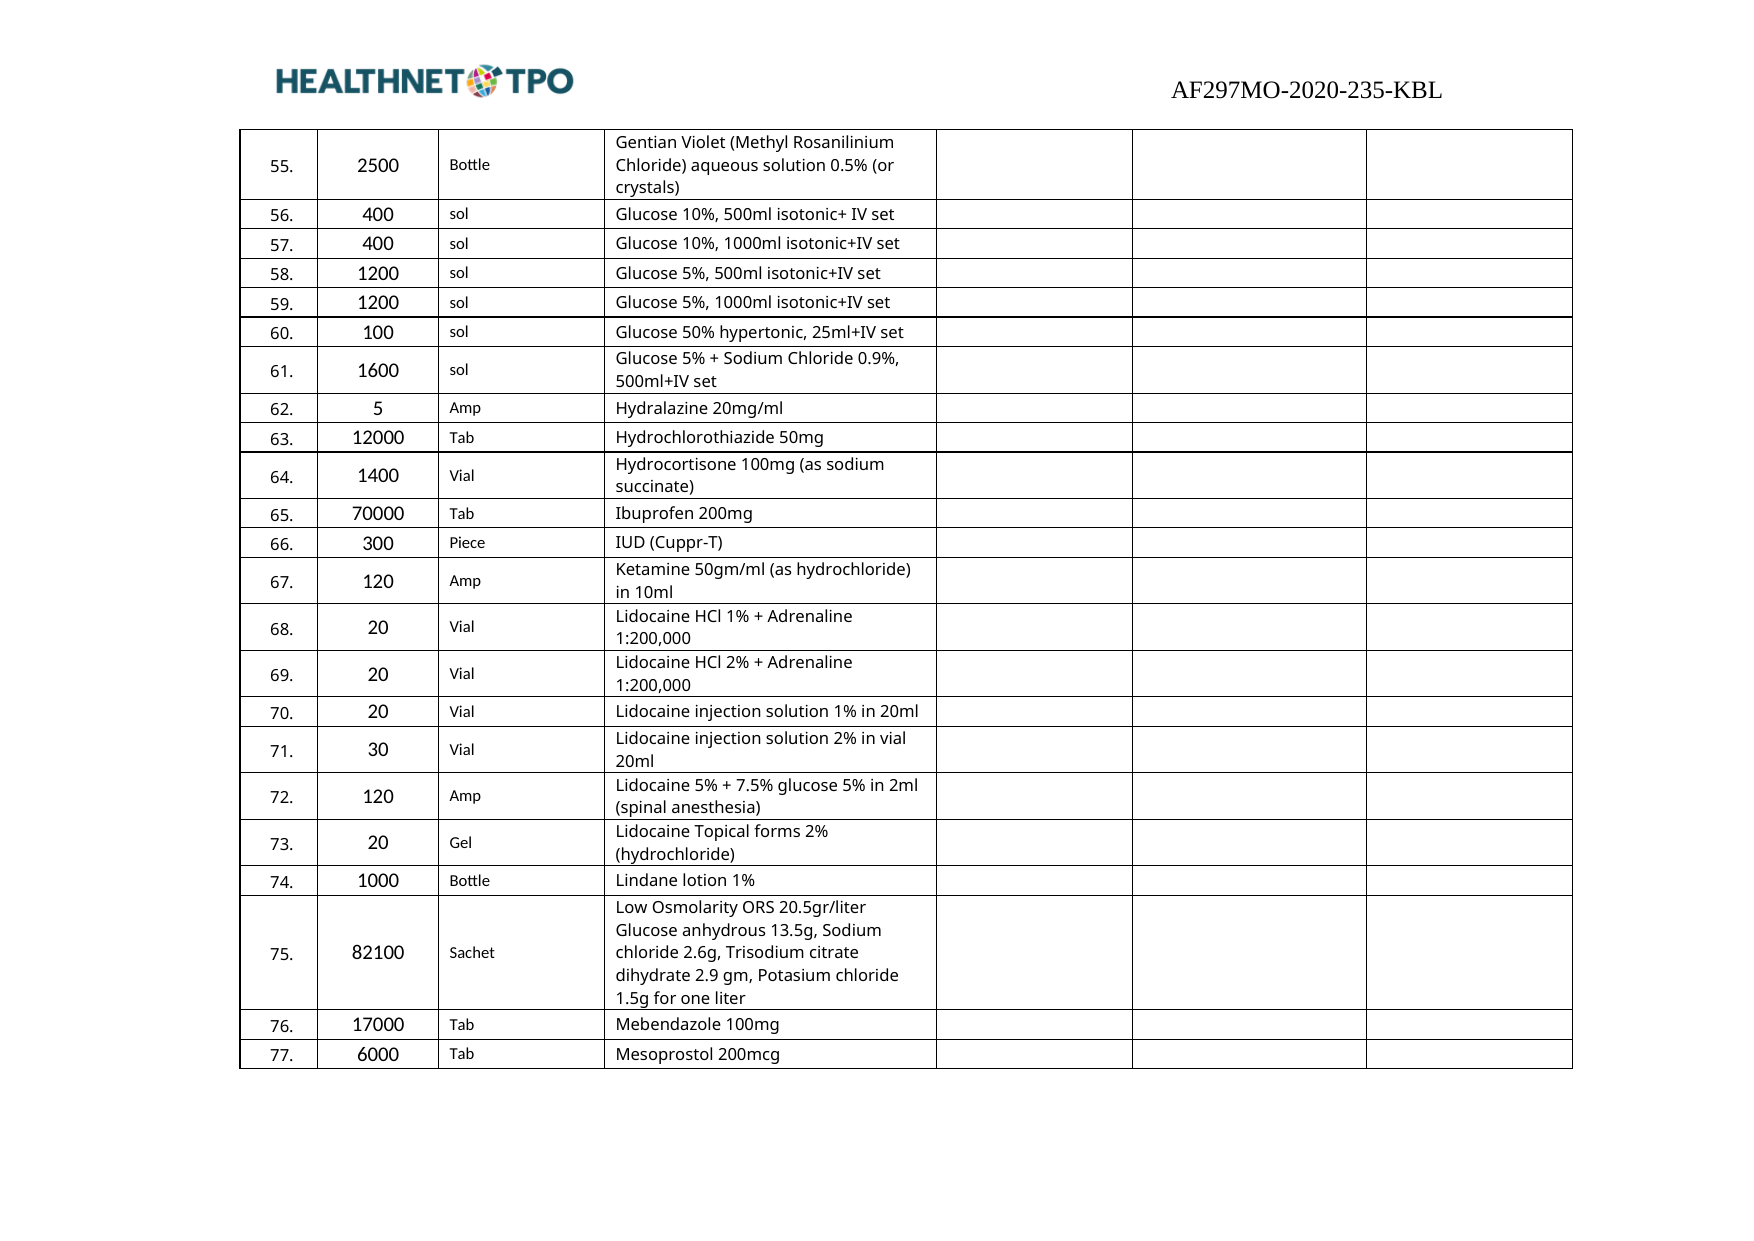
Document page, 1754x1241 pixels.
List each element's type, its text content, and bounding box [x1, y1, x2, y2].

table_cell [241, 773, 317, 818]
table_cell [1133, 558, 1366, 603]
table_cell [1133, 288, 1366, 316]
table_cell 1400 [318, 453, 438, 498]
table_cell [1367, 259, 1572, 287]
table_cell [241, 288, 317, 316]
table_cell [1367, 604, 1572, 650]
table_cell [937, 1040, 1132, 1068]
table_cell [241, 604, 317, 650]
table_cell [241, 200, 317, 228]
table_cell Glucose 10%, 1000ml isotonic+IV set [605, 229, 936, 257]
table_cell [1133, 200, 1366, 228]
table_cell [937, 1010, 1132, 1038]
table_cell Gentian Violet (Methyl Rosanilinium Chloride) aqueous solution 0.5% (or crystals) [605, 130, 936, 198]
table_cell [937, 604, 1132, 650]
table_cell Sachet [439, 896, 604, 1009]
table_cell [241, 453, 317, 498]
table_cell Mesoprostol 200mcg [605, 1040, 936, 1068]
table_cell [1133, 866, 1366, 894]
table_cell Glucose 10%, 500ml isotonic+ IV set [605, 200, 936, 228]
table_cell [937, 259, 1132, 287]
table_cell [937, 200, 1132, 228]
table_cell [1367, 558, 1572, 603]
table_cell [937, 820, 1132, 865]
table_cell Lindane lotion 1% [605, 866, 936, 894]
table_cell [937, 423, 1132, 451]
table_cell 20 [318, 604, 438, 650]
table_cell [241, 259, 317, 287]
picture [259, 33, 591, 129]
table_cell 6000 [318, 1040, 438, 1068]
table_cell [937, 229, 1132, 257]
table_cell Vial [439, 651, 604, 696]
table_cell 20 [318, 651, 438, 696]
table_cell [1133, 130, 1366, 198]
table_cell [1367, 651, 1572, 696]
table_cell Hydralazine 20mg/ml [605, 394, 936, 422]
table_cell Low Osmolarity ORS 20.5gr/liter Glucose anhydrous 13.5g, Sodium chloride 2.6g, Trisodium citrate dihydrate 2.9 gm, Potasium chloride 1.5g for one liter [605, 896, 936, 1009]
table_cell [1367, 318, 1572, 346]
table_cell sol [439, 318, 604, 346]
table_cell [937, 347, 1132, 392]
table_cell [1367, 499, 1572, 527]
table_cell Lidocaine 5% + 7.5% glucose 5% in 2ml (spinal anesthesia) [605, 773, 936, 818]
table_cell 2500 [318, 130, 438, 198]
table_cell [937, 697, 1132, 726]
table_cell [1367, 288, 1572, 316]
table_cell Bottle [439, 866, 604, 894]
table_cell [1367, 820, 1572, 865]
table_cell [1133, 651, 1366, 696]
table_cell [1133, 528, 1366, 557]
table_cell sol [439, 259, 604, 287]
table_cell 1600 [318, 347, 438, 392]
table_cell [241, 318, 317, 346]
table_cell [241, 558, 317, 603]
table_cell Lidocaine HCl 1% + Adrenaline 1:200,000 [605, 604, 936, 650]
table_cell [1367, 773, 1572, 818]
table_cell sol [439, 200, 604, 228]
table_cell [241, 651, 317, 696]
table_cell Ketamine 50gm/ml (as hydrochloride) in 10ml [605, 558, 936, 603]
table_cell [937, 499, 1132, 527]
table_cell [937, 453, 1132, 498]
table_cell [241, 423, 317, 451]
table_cell Amp [439, 394, 604, 422]
table_cell [1367, 727, 1572, 772]
table_cell [241, 130, 317, 198]
table_cell Tab [439, 423, 604, 451]
table_cell [1133, 423, 1366, 451]
table_cell [1367, 423, 1572, 451]
table_cell [937, 558, 1132, 603]
table_cell 1200 [318, 259, 438, 287]
table_cell Vial [439, 604, 604, 650]
table_cell [1133, 697, 1366, 726]
table_cell [937, 773, 1132, 818]
table_cell [1133, 604, 1366, 650]
table_cell 20 [318, 697, 438, 726]
table_cell [1367, 697, 1572, 726]
table_cell sol [439, 288, 604, 316]
table_cell sol [439, 229, 604, 257]
table_cell Lidocaine injection solution 2% in vial 20ml [605, 727, 936, 772]
table_cell [1367, 528, 1572, 557]
table_cell [1367, 229, 1572, 257]
table_cell [241, 896, 317, 1009]
table_cell 300 [318, 528, 438, 557]
table_cell [937, 727, 1132, 772]
table_cell [241, 1010, 317, 1038]
table_cell 17000 [318, 1010, 438, 1038]
table_cell [1133, 318, 1366, 346]
table_cell 70000 [318, 499, 438, 527]
table_cell Glucose 5%, 1000ml isotonic+IV set [605, 288, 936, 316]
table_cell 100 [318, 318, 438, 346]
table_cell Lidocaine Topical forms 2% (hydrochloride) [605, 820, 936, 865]
table_cell [1133, 896, 1366, 1009]
table_cell [1133, 259, 1366, 287]
table_cell [1133, 347, 1366, 392]
table_cell [241, 499, 317, 527]
table_cell 120 [318, 773, 438, 818]
table_cell 5 [318, 394, 438, 422]
table_cell [1367, 453, 1572, 498]
table_cell Amp [439, 773, 604, 818]
table_cell [241, 866, 317, 894]
table_cell 12000 [318, 423, 438, 451]
table_cell Mebendazole 100mg [605, 1010, 936, 1038]
table_cell Ibuprofen 200mg [605, 499, 936, 527]
table_cell [1133, 773, 1366, 818]
table_cell IUD (Cuppr-T) [605, 528, 936, 557]
table_cell [1133, 394, 1366, 422]
table_cell [241, 727, 317, 772]
table_cell [1133, 1010, 1366, 1038]
table_cell [1133, 453, 1366, 498]
table_cell 1200 [318, 288, 438, 316]
table_cell [1367, 1040, 1572, 1068]
table_cell [937, 528, 1132, 557]
table_cell 82100 [318, 896, 438, 1009]
table_cell Hydrocortisone 100mg (as sodium succinate) [605, 453, 936, 498]
table_cell Vial [439, 727, 604, 772]
table_cell 120 [318, 558, 438, 603]
table_cell 400 [318, 200, 438, 228]
table_cell [937, 130, 1132, 198]
table_cell Lidocaine HCl 2% + Adrenaline 1:200,000 [605, 651, 936, 696]
table_cell 20 [318, 820, 438, 865]
table_cell [1367, 347, 1572, 392]
table_cell [1367, 866, 1572, 894]
table_cell [241, 394, 317, 422]
table_cell 1000 [318, 866, 438, 894]
table_cell Tab [439, 1040, 604, 1068]
table_cell [1367, 1010, 1572, 1038]
table_cell Tab [439, 499, 604, 527]
table_cell [1133, 1040, 1366, 1068]
table_cell [241, 229, 317, 257]
table_cell [241, 1040, 317, 1068]
table_cell [1133, 820, 1366, 865]
table_cell [937, 866, 1132, 894]
table_cell [1367, 200, 1572, 228]
table_cell [937, 288, 1132, 316]
table_cell Glucose 5%, 500ml isotonic+IV set [605, 259, 936, 287]
table_cell [1133, 499, 1366, 527]
table_cell Gel [439, 820, 604, 865]
table_cell [937, 651, 1132, 696]
table_cell Piece [439, 528, 604, 557]
table_cell [937, 394, 1132, 422]
table_cell [1133, 727, 1366, 772]
table_cell Tab [439, 1010, 604, 1038]
table_cell [1367, 394, 1572, 422]
table_cell Amp [439, 558, 604, 603]
table_cell [241, 697, 317, 726]
table_cell 30 [318, 727, 438, 772]
table_cell [937, 896, 1132, 1009]
table_cell Vial [439, 697, 604, 726]
table_cell 400 [318, 229, 438, 257]
table_cell [1133, 229, 1366, 257]
table_cell [937, 318, 1132, 346]
table_cell Glucose 5% + Sodium Chloride 0.9%, 500ml+IV set [605, 347, 936, 392]
table_cell [241, 820, 317, 865]
table_cell Glucose 50% hypertonic, 25ml+IV set [605, 318, 936, 346]
table_cell Vial [439, 453, 604, 498]
table_cell [1367, 130, 1572, 198]
table_cell [241, 347, 317, 392]
table_cell [241, 528, 317, 557]
table_cell Hydrochlorothiazide 50mg [605, 423, 936, 451]
table_cell Lidocaine injection solution 1% in 20ml [605, 697, 936, 726]
table_cell sol [439, 347, 604, 392]
table_cell [1367, 896, 1572, 1009]
table_cell Bottle [439, 130, 604, 198]
